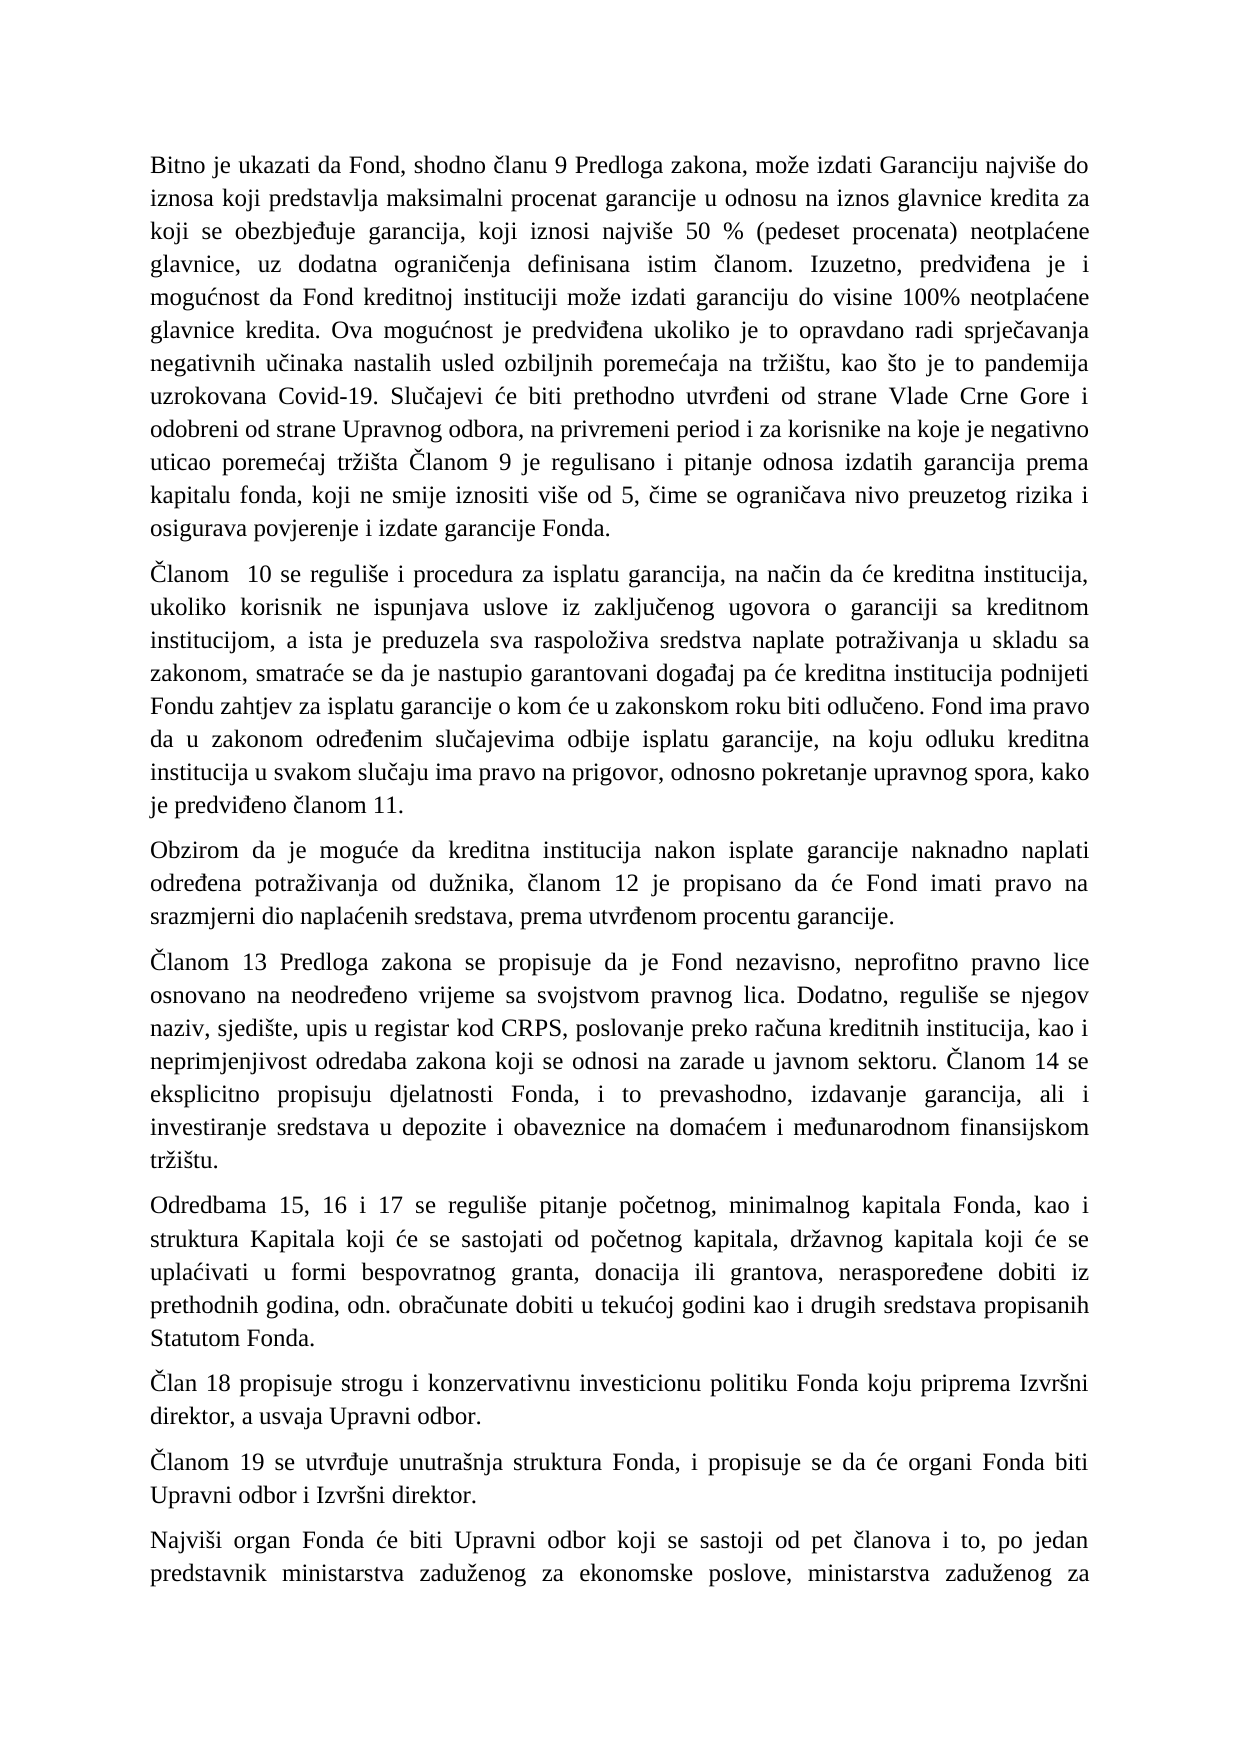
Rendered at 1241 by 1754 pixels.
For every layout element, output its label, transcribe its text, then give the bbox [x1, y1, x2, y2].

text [150, 1525, 1090, 1587]
text Član 18 propisuje strogu i konzervativnu investicionu politiku Fonda koju priprema Izvršni direktor, a usvaja Upravni odbor. [150, 1368, 1090, 1430]
text Obzirom da je moguće da kreditna institucija nakon isplate garancije naknadno naplati određena potraživanja od dužnika, članom 12 je propisano da će Fond imati pravo na srazmjerni dio naplaćenih sredstava, prema utvrđenom procentu garancije. [150, 835, 1090, 930]
text Članom 10 se reguliše i procedura za isplatu garancija, na način da će kreditna institucija, ukoliko korisnik ne ispunjava uslove iz zaključenog ugovora o garanciji sa kreditnom institucijom, a ista je preduzela sva raspoloživa sredstva naplate potraživanja u skladu sa zakonom, smatraće se da je nastupio garantovani događaj pa će kreditna institucija podnijeti Fondu zahtjev za isplatu garancije o kom će u zakonskom roku biti odlučeno. Fond ima pravo da u zakonom određenim slučajevima odbije isplatu garancije, na koju odluku kreditna institucija u svakom slučaju ima pravo na prigovor, odnosno pokretanje upravnog spora, kako je predviđeno članom 11. [150, 559, 1090, 819]
text Odredbama 15, 16 i 17 se reguliše pitanje početnog, minimalnog kapitala Fonda, kao i struktura Kapitala koji će se sastojati od početnog kapitala, državnog kapitala koji će se uplaćivati u formi bespovratnog granta, donacija ili grantova, neraspoređene dobiti iz prethodnih godina, odn. obračunate dobiti u tekućoj godini kao i drugih sredstava propisanih Statutom Fonda. [150, 1191, 1090, 1351]
text Bitno je ukazati da Fond, shodno članu 9 Predloga zakona, može izdati Garanciju najviše do iznosa koji predstavlja maksimalni procenat garancije u odnosu na iznos glavnice kredita za koji se obezbjeđuje garancija, koji iznosi najviše 50 % (pedeset procenata) neotplaćene glavnice, uz dodatna ograničenja definisana istim članom. Izuzetno, predviđena je i mogućnost da Fond kreditnoj instituciji može izdati garanciju do visine 100% neotplaćene glavnice kredita. Ova mogućnost je predviđena ukoliko je to opravdano radi sprječavanja negativnih učinaka nastalih usled ozbiljnih poremećaja na tržištu, kao što je to pandemija uzrokovana Covid-19. Slučajevi će biti prethodno utvrđeni od strane Vlade Crne Gore i odobreni od strane Upravnog odbora, na privremeni period i za korisnike na koje je negativno uticao poremećaj tržišta Članom 9 je regulisano i pitanje odnosa izdatih garancija prema kapitalu fonda, koji ne smije iznositi više od 5, čime se ograničava nivo preuzetog rizika i osigurava povjerenje i izdate garancije Fonda. [150, 150, 1090, 542]
text Članom 19 se utvrđuje unutrašnja struktura Fonda, i propisuje se da će organi Fonda biti Upravni odbor i Izvršni direktor. [150, 1447, 1090, 1508]
text Članom 13 Predloga zakona se propisuje da je Fond nezavisno, neprofitno pravno lice osnovano na neodređeno vrijeme sa svojstvom pravnog lica. Dodatno, reguliše se njegov naziv, sjedište, upis u registar kod CRPS, poslovanje preko računa kreditnih institucija, kao i neprimjenjivost odredaba zakona koji se odnosi na zarade u javnom sektoru. Članom 14 se eksplicitno propisuju djelatnosti Fonda, i to prevashodno, izdavanje garancija, ali i investiranje sredstava u depozite i obaveznice na domaćem i međunarodnom finansijskom tržištu. [150, 947, 1090, 1174]
